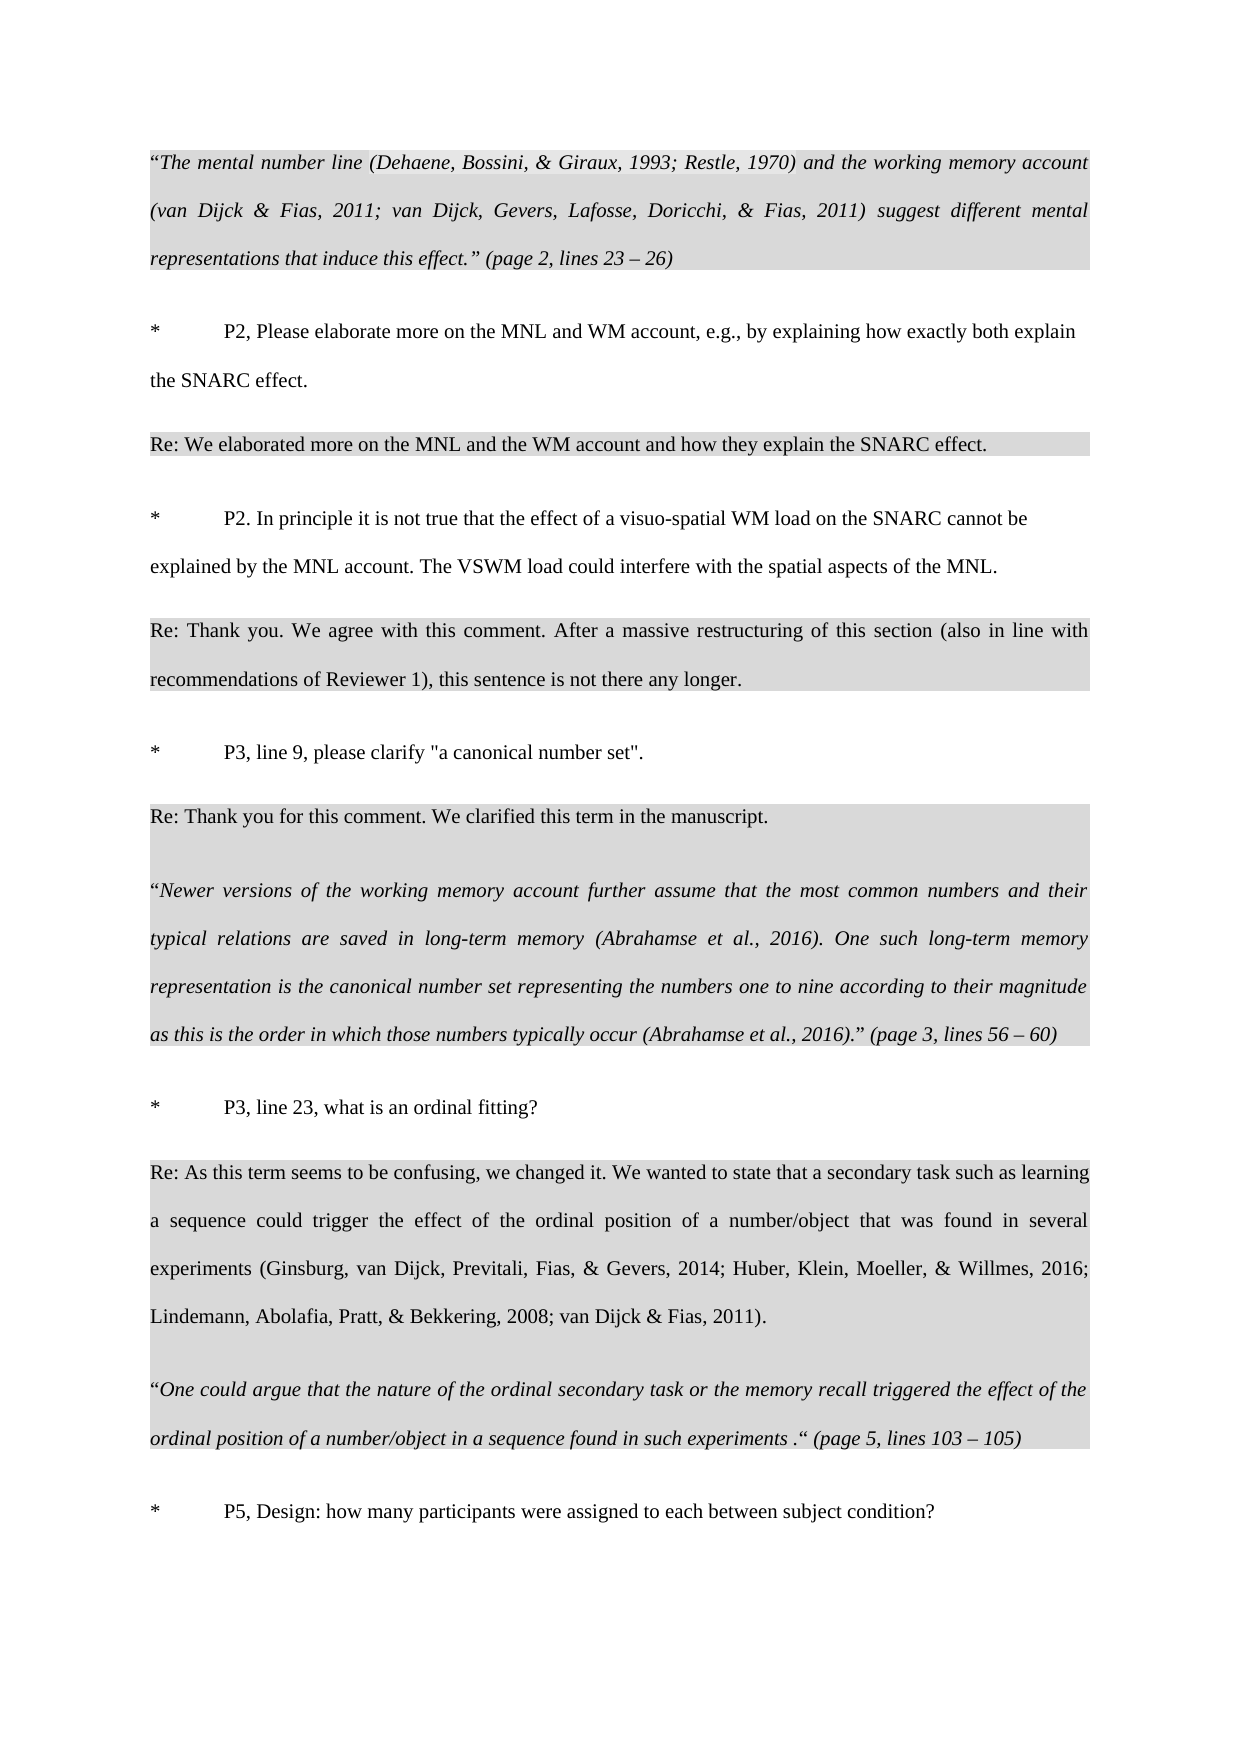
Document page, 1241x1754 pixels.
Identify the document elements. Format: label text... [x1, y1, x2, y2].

text * P3, line 9, please clarify "a canonical number set". [150, 739, 1090, 764]
text Re: We elaborated more on the MNL and the WM account and how they explain the SNARC effect. [150, 432, 1090, 456]
text “The mental number line (Dehaene, Bossini, & Giraux, 1993; Restle, 1970) and the working memory account (van Dijck & Fias, 2011; van Dijck, Gevers, Lafosse, Doricchi, & Fias, 2011) suggest different mental representations that induce this effect.” (page 2, lines 23 – 26) [150, 150, 1090, 270]
text * P5, Design: how many participants were assigned to each between subject condition? [150, 1498, 1090, 1523]
text * P3, line 23, what is an ordinal fitting? [150, 1095, 1090, 1119]
text Re: As this term seems to be confusing, we changed it. We wanted to state that a secondary task such as learning a sequence could trigger the effect of the ordinal position of a number/object that was found in several experiments (Ginsburg, van Dijck, Previtali, Fias, & Gevers, 2014; Huber, Klein, Moeller, & Willmes, 2016; Lindemann, Abolafia, Pratt, & Bekkering, 2008; van Dijck & Fias, 2011). [150, 1160, 1090, 1328]
text * P2. In principle it is not true that the effect of a visuo-spatial WM load on the SNARC cannot be explained by the MNL account. The VSWM load could interfere with the spatial aspects of the MNL. [150, 505, 1090, 578]
text Re: Thank you. We agree with this comment. After a massive restructuring of this section (also in line with recommendations of Reviewer 1), this sentence is not there any longer. [150, 618, 1090, 691]
text “One could argue that the nature of the ordinal secondary task or the memory recall triggered the effect of the ordinal position of a number/object in a sequence found in such experiments .“ (page 5, lines 103 – 105) [150, 1377, 1090, 1449]
text Re: Thank you for this comment. We clarified this term in the manuscript. [150, 804, 1090, 828]
text * P2, Please elaborate more on the MNL and WM account, e.g., by explaining how exactly both explain the SNARC effect. [150, 319, 1090, 392]
text “Newer versions of the working memory account further assume that the most common numbers and their typical relations are saved in long-term memory (Abrahamse et al., 2016). One such long-term memory representation is the canonical number set representing the numbers one to nine according to their magnitude as this is the order in which those numbers typically occur (Abrahamse et al., 2016).” (page 3, lines 56 – 60) [150, 877, 1090, 1046]
